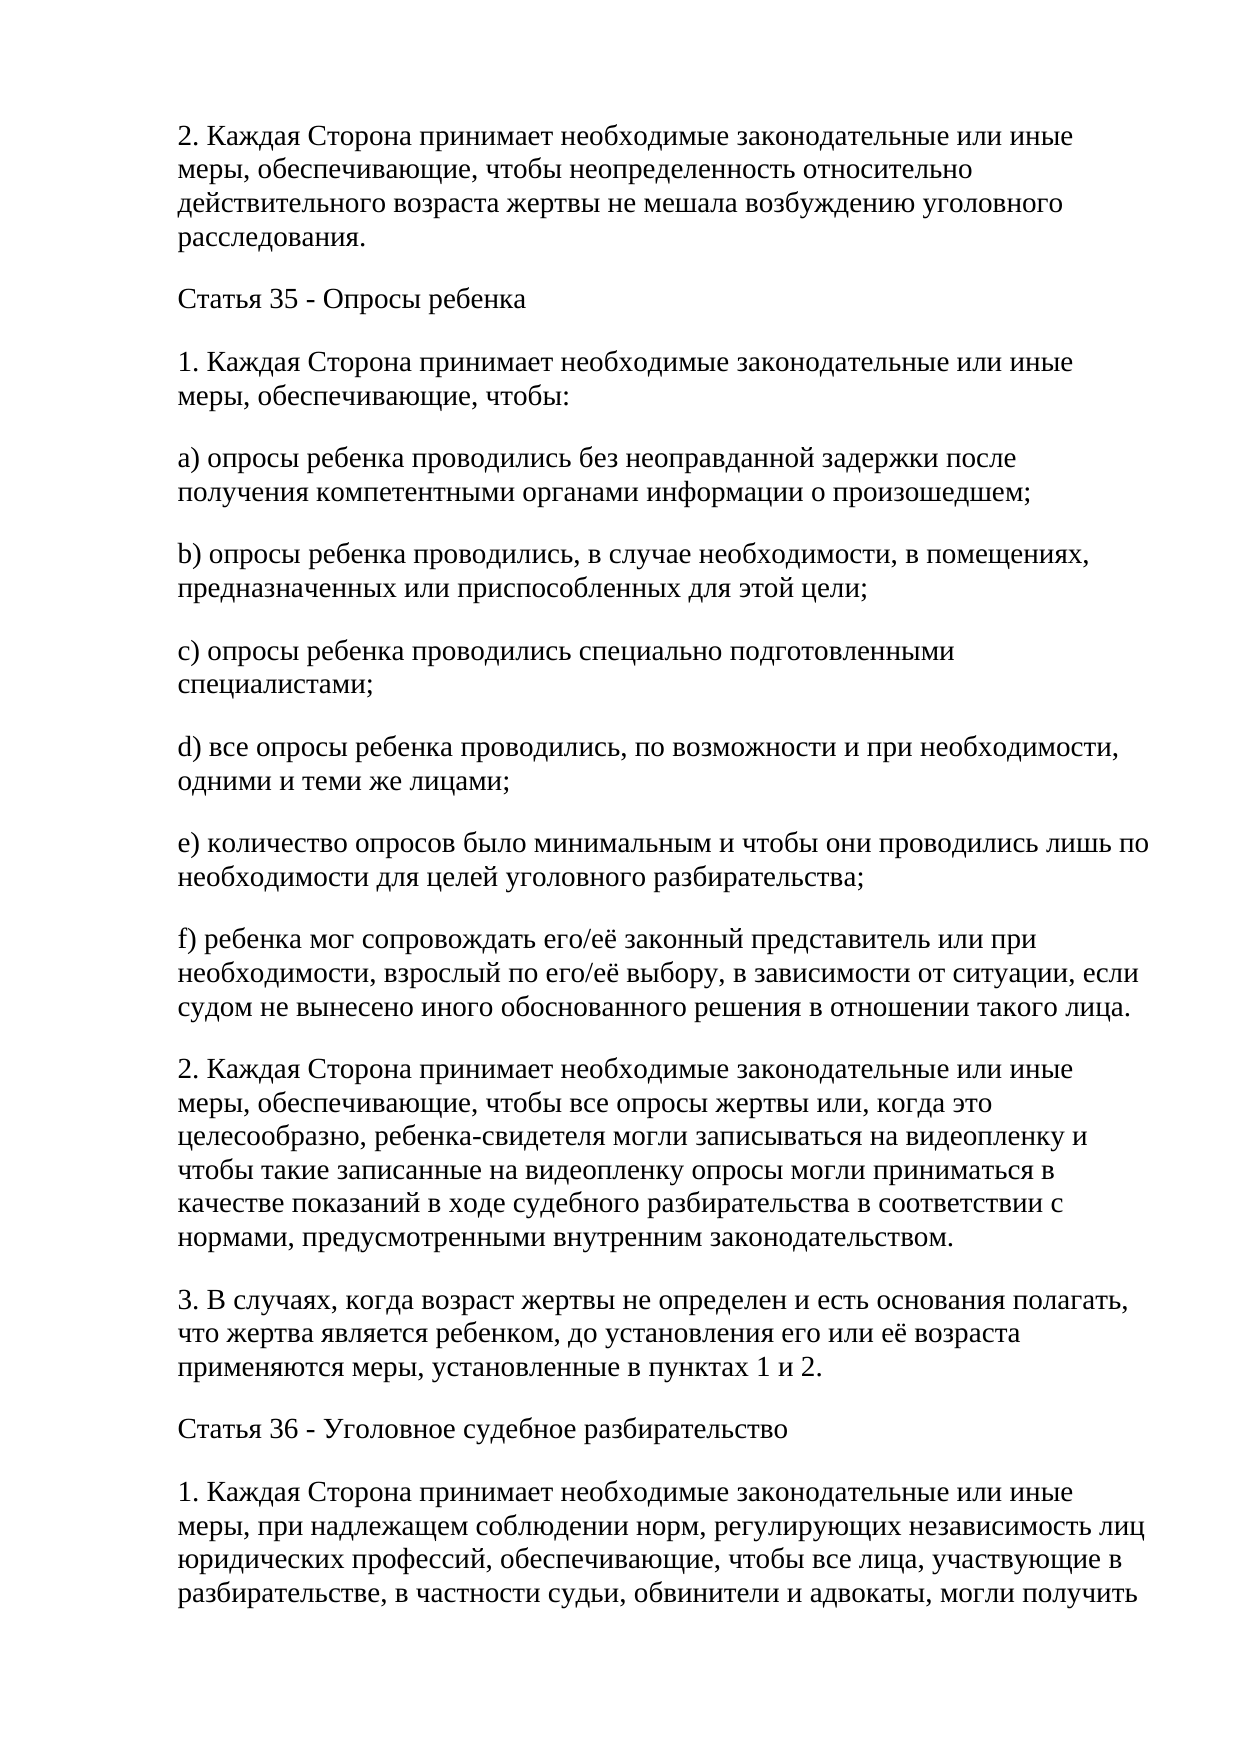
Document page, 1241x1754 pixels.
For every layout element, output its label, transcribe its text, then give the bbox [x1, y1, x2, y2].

text c) опросы ребенка проводились специально подготовленными специалистами; [177, 633, 1152, 700]
text Статья 35 - Опросы ребенка [177, 281, 1152, 315]
text Статья 36 - Уголовное судебное разбирательство [177, 1412, 1152, 1445]
text 2. Каждая Сторона принимает необходимые законодательные или иные меры, обеспечивающие, чтобы все опросы жертвы или, когда это целесообразно, ребенка-свидетеля могли записываться на видеопленку и чтобы такие записанные на видеопленку опросы могли приниматься в качестве показаний в ходе судебного разбирательства в соответствии с нормами, предусмотренными внутренним законодательством. [177, 1051, 1152, 1253]
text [177, 1474, 1152, 1608]
text 3. В случаях, когда возраст жертвы не определен и есть основания полагать, что жертва является ребенком, до установления его или её возраста применяются меры, установленные в пунктах 1 и 2. [177, 1282, 1152, 1382]
text e) количество опросов было минимальным и чтобы они проводились лишь по необходимости для целей уголовного разбирательства; [177, 825, 1152, 892]
text d) все опросы ребенка проводились, по возможности и при необходимости, одними и теми же лицами; [177, 729, 1152, 796]
text b) опросы ребенка проводились, в случае необходимости, в помещениях, предназначенных или приспособленных для этой цели; [177, 537, 1152, 604]
text f) ребенка мог сопровождать его/её законный представитель или при необходимости, взрослый по его/её выбору, в зависимости от ситуации, если судом не вынесено иного обоснованного решения в отношении такого лица. [177, 922, 1152, 1022]
text 1. Каждая Сторона принимает необходимые законодательные или иные меры, обеспечивающие, чтобы: [177, 344, 1152, 411]
text a) опросы ребенка проводились без неоправданной задержки после получения компетентными органами информации о произошедшем; [177, 440, 1152, 507]
text 2. Каждая Сторона принимает необходимые законодательные или иные меры, обеспечивающие, чтобы неопределенность относительно действительного возраста жертвы не мешала возбуждению уголовного расследования. [177, 118, 1152, 252]
